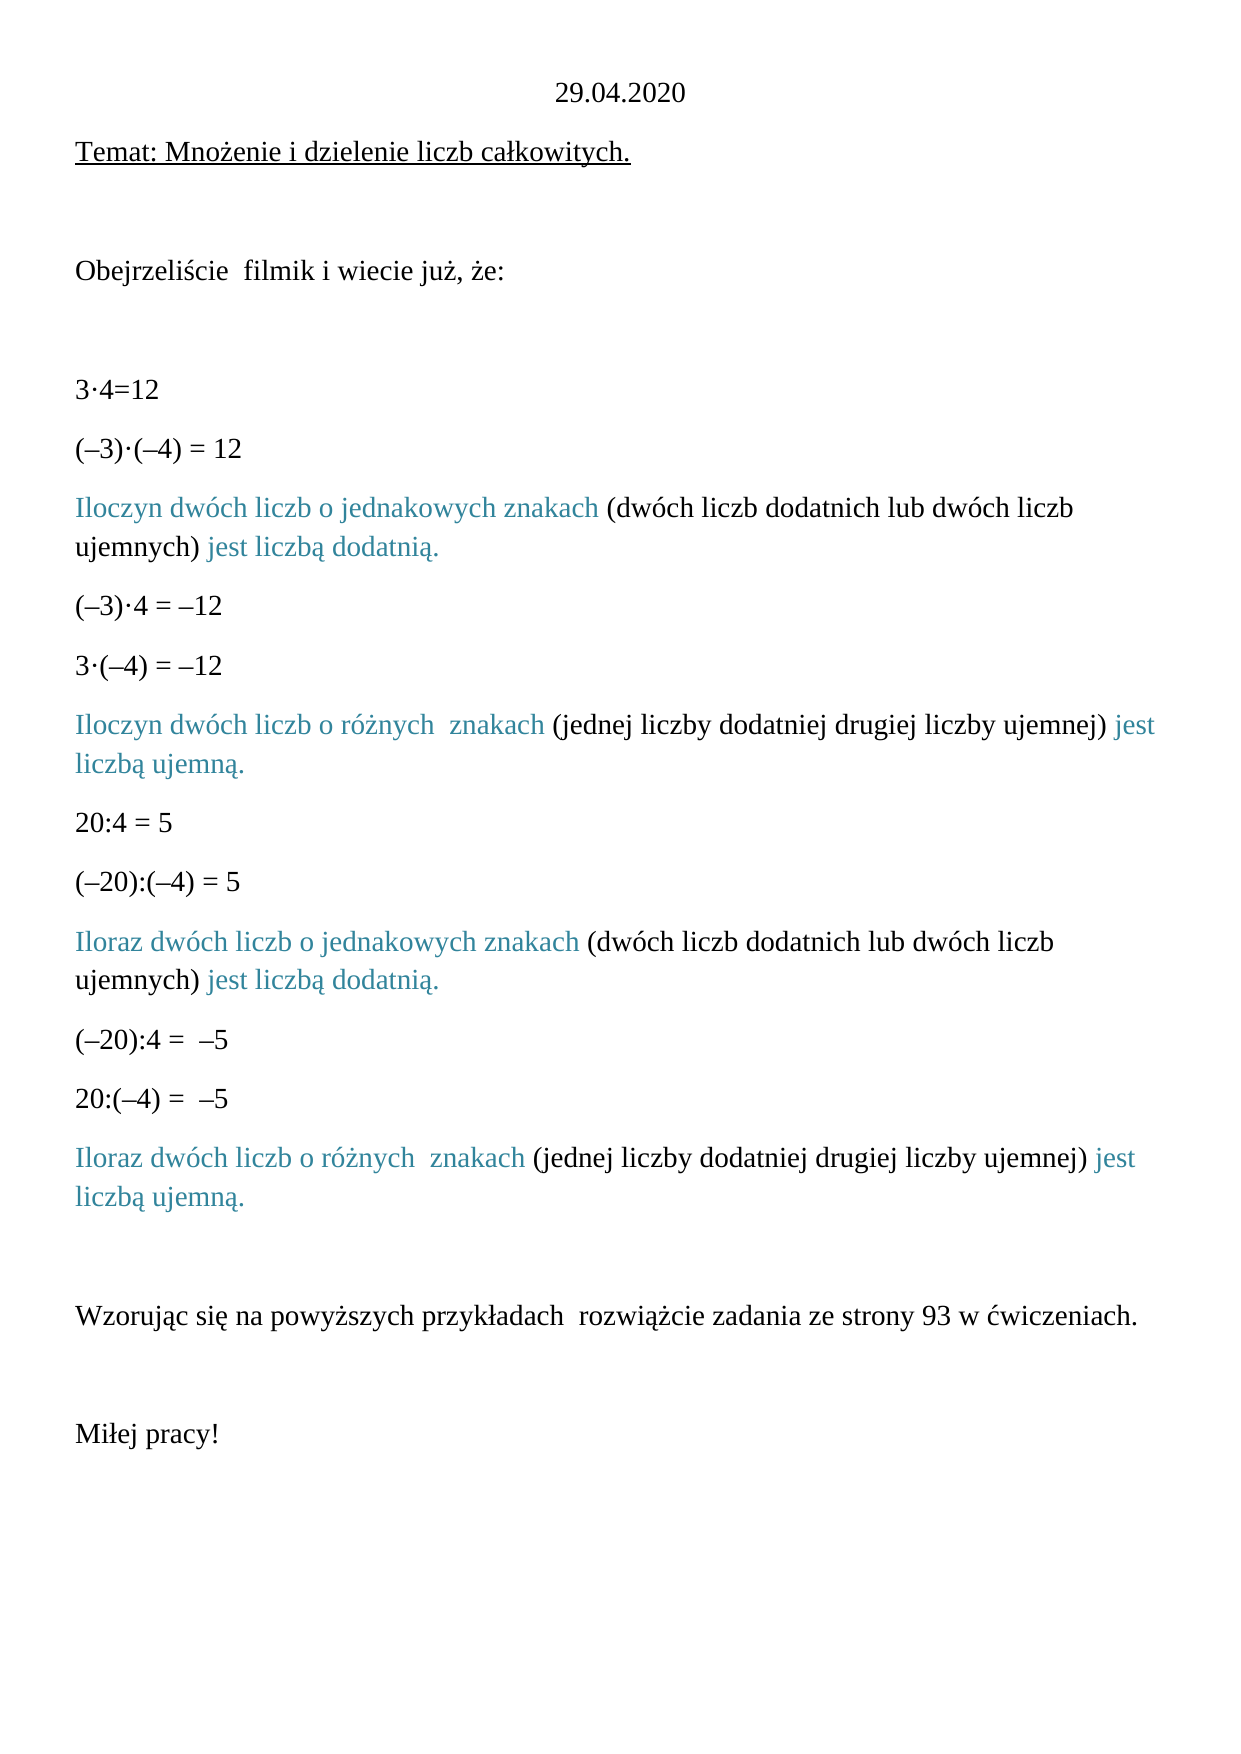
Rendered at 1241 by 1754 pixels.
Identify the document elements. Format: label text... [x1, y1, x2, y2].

text (–20):4 = –5 [75, 1022, 1165, 1055]
text (–20):(–4) = 5 [75, 864, 1165, 898]
text Wzorując się na powyższych przykładach rozwiążcie zadania ze strony 93 w ćwiczeniach. [75, 1298, 1165, 1331]
text Temat: Mnożenie i dzielenie liczb całkowitych. [75, 134, 1165, 168]
text (–3)·4 = –12 [75, 588, 1165, 622]
text Iloraz dwóch liczb o jednakowych znakach (dwóch liczb dodatnich lub dwóch liczb ujemnych) jest liczbą dodatnią. [75, 924, 1165, 996]
text Iloraz dwóch liczb o różnych znakach (jednej liczby dodatniej drugiej liczby ujemnej) jest liczbą ujemną. [75, 1141, 1165, 1213]
text 20:4 = 5 [75, 805, 1165, 839]
text Iloczyn dwóch liczb o jednakowych znakach (dwóch liczb dodatnich lub dwóch liczb ujemnych) jest liczbą dodatnią. [75, 491, 1165, 563]
text 3·4=12 [75, 372, 1165, 405]
text 29.04.2020 [75, 75, 1165, 108]
text 20:(–4) = –5 [75, 1081, 1165, 1115]
text Iloczyn dwóch liczb o różnych znakach (jednej liczby dodatniej drugiej liczby ujemnej) jest liczbą ujemną. [75, 707, 1165, 779]
text 3·(–4) = –12 [75, 648, 1165, 681]
text Obejrzeliście filmik i wiecie już, że: [75, 253, 1165, 287]
text (–3)·(–4) = 12 [75, 431, 1165, 465]
text Miłej pracy! [75, 1417, 1165, 1450]
